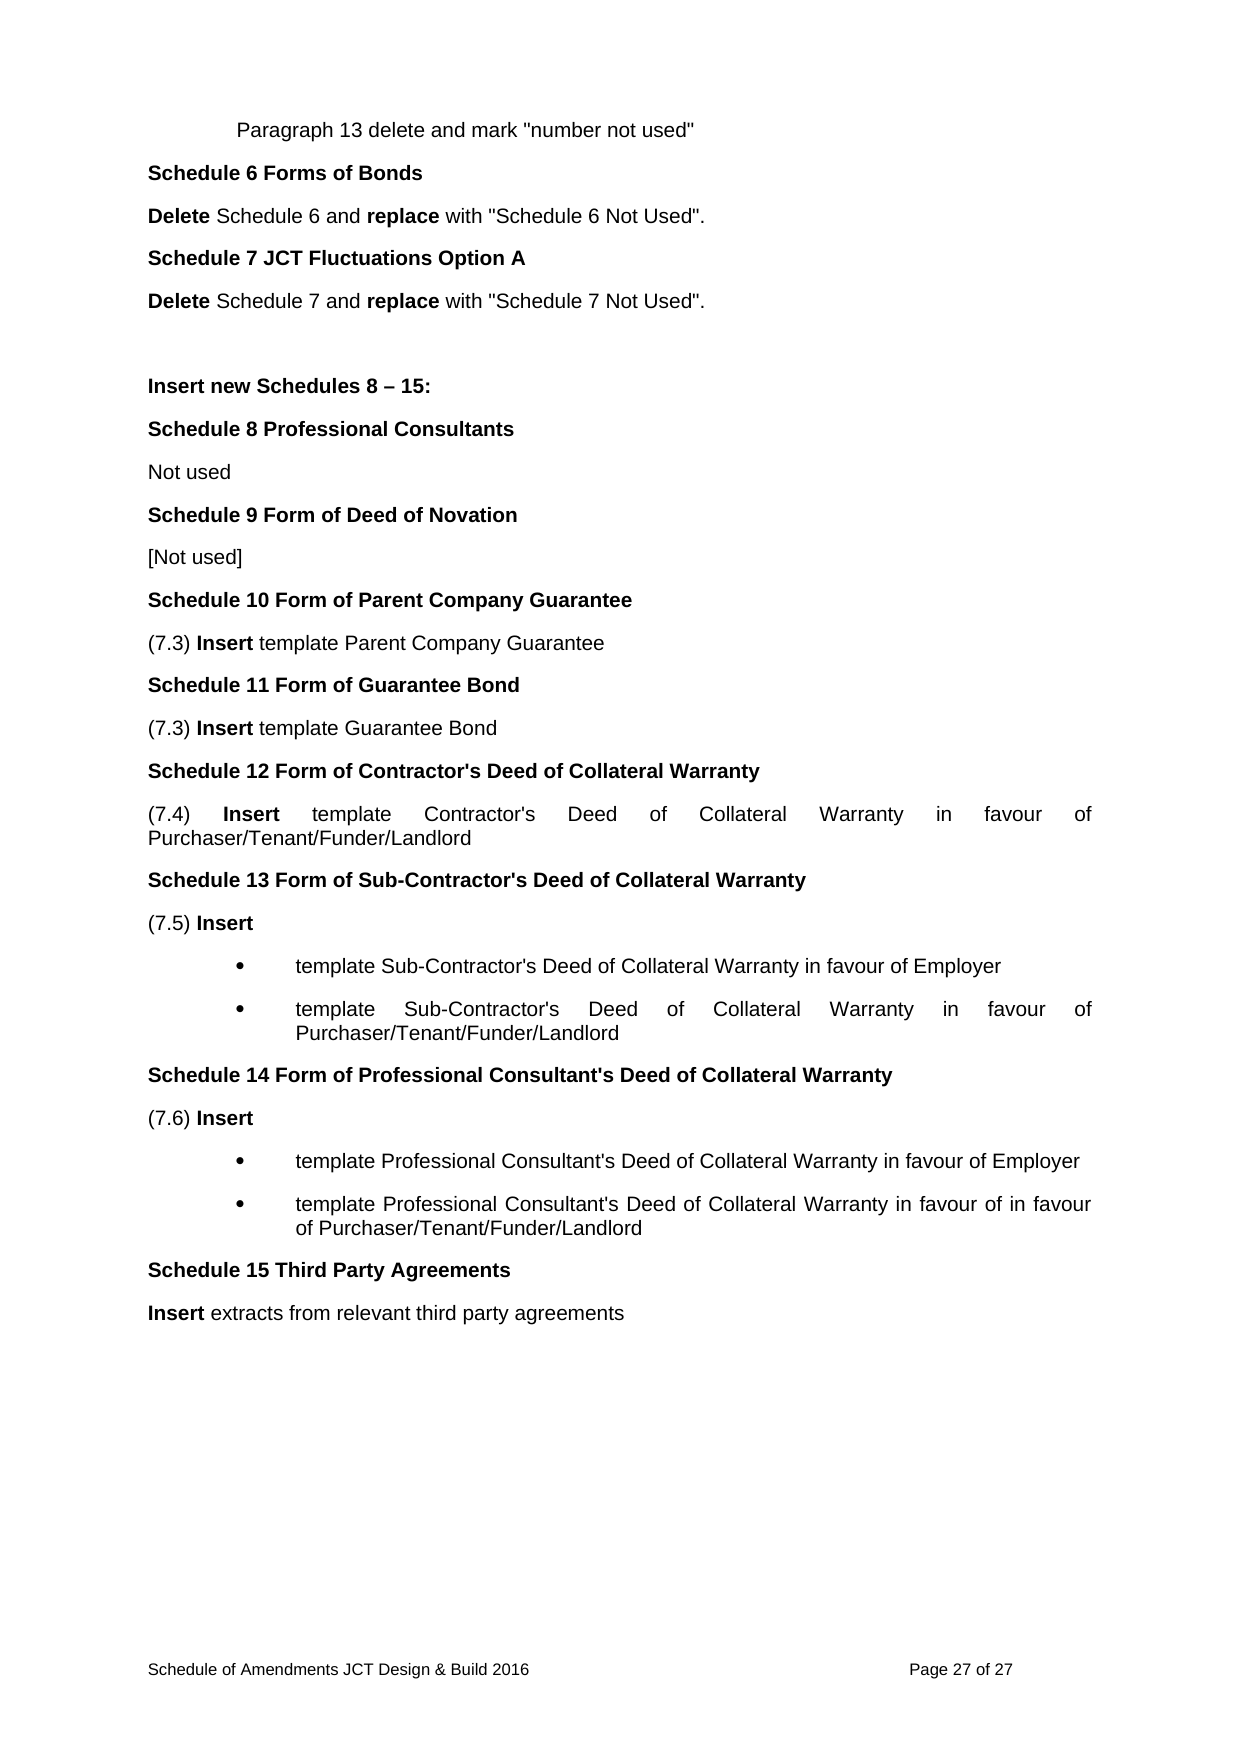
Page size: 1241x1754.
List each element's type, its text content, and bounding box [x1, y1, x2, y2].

text Insert new Schedules 8 – 15: [148, 374, 1092, 398]
text (7.6) Insert [148, 1106, 1092, 1130]
text Delete Schedule 7 and replace with "Schedule 7 Not Used". [148, 289, 1092, 313]
list template Professional Consultant's Deed of Collateral Warranty in favour of in favour of Purchaser/Tenant/Funder/Landlord [236, 1191, 1092, 1239]
text Schedule 12 Form of Contractor's Deed of Collateral Warranty [148, 759, 1092, 783]
text [Not used] [148, 545, 1092, 569]
text Schedule 15 Third Party Agreements [148, 1258, 1092, 1282]
text Schedule 14 Form of Professional Consultant's Deed of Collateral Warranty [148, 1063, 1092, 1087]
text (7.5) Insert [148, 911, 1092, 935]
list template Sub-Contractor's Deed of Collateral Warranty in favour of Employer [236, 953, 1092, 978]
text Insert extracts from relevant third party agreements [148, 1301, 1092, 1325]
text Not used [148, 460, 1092, 484]
text Schedule 8 Professional Consultants [148, 417, 1092, 441]
text Schedule 6 Forms of Bonds [148, 161, 1092, 185]
text Schedule 9 Form of Deed of Novation [148, 502, 1092, 526]
text Delete Schedule 6 and replace with "Schedule 6 Not Used". [148, 203, 1092, 227]
text (7.3) Insert template Guarantee Bond [148, 716, 1092, 740]
list template Sub-Contractor's Deed of Collateral Warranty in favour of Purchaser/Tenant/Funder/Landlord [236, 996, 1092, 1044]
text (7.4) Insert template Contractor's Deed of Collateral Warranty in favour of Purchaser/Tenant/Funder/Landlord [148, 801, 1092, 849]
list template Professional Consultant's Deed of Collateral Warranty in favour of Employer [236, 1148, 1092, 1173]
text Schedule 11 Form of Guarantee Bond [148, 673, 1092, 697]
text Schedule 13 Form of Sub-Contractor's Deed of Collateral Warranty [148, 868, 1092, 892]
text Paragraph 13 delete and mark "number not used" [236, 118, 1092, 142]
text Schedule 7 JCT Fluctuations Option A [148, 246, 1092, 270]
text Schedule 10 Form of Parent Company Guarantee [148, 588, 1092, 612]
text (7.3) Insert template Parent Company Guarantee [148, 631, 1092, 654]
